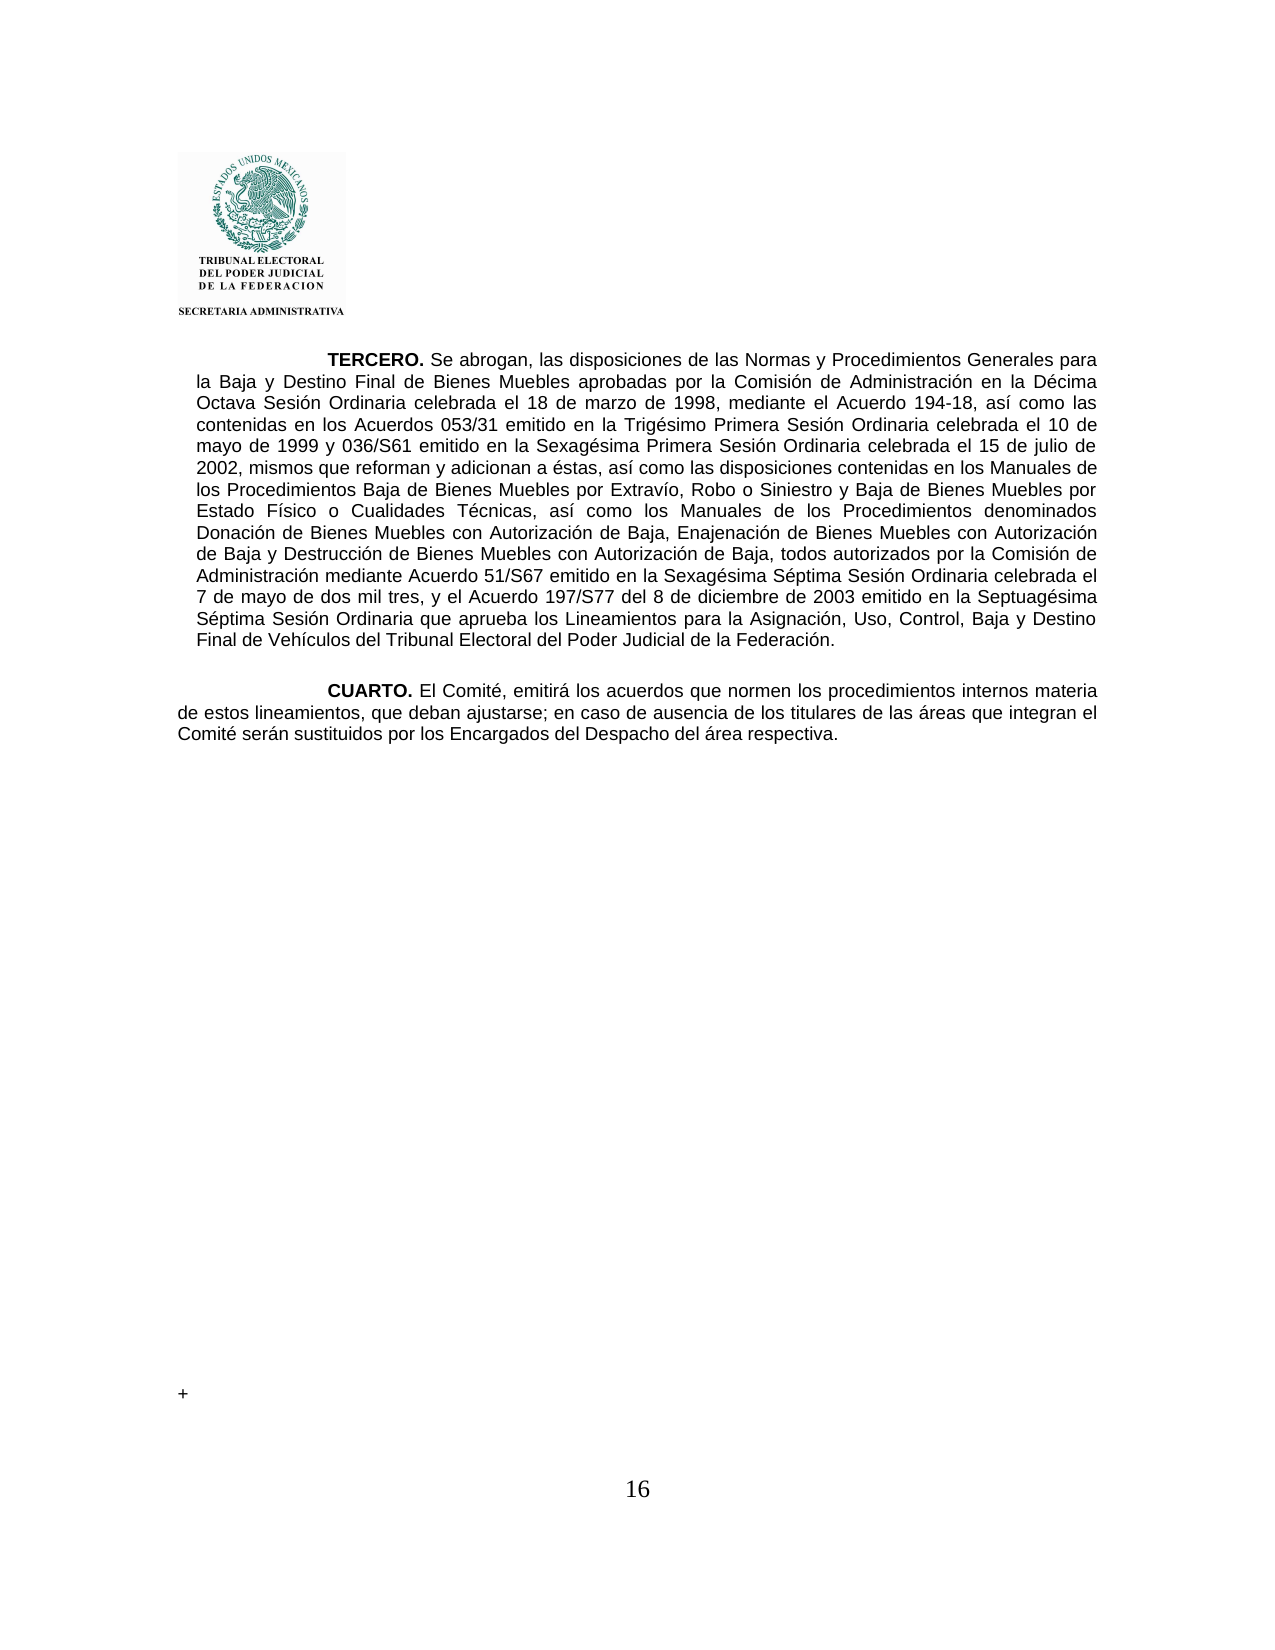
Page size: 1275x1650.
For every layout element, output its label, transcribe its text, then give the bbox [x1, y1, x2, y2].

text + [177, 1383, 1098, 1404]
text TERCERO. Se abrogan, las disposiciones de las Normas y Procedimientos Generales para la Baja y Destino Final de Bienes Muebles aprobadas por la Comisión de Administración en la Décima Octava Sesión Ordinaria celebrada el 18 de marzo de 1998, mediante el Acuerdo 194-18, así como las contenidas en los Acuerdos 053/31 emitido en la Trigésimo Primera Sesión Ordinaria celebrada el 10 de mayo de 1999 y 036/S61 emitido en la Sexagésima Primera Sesión Ordinaria celebrada el 15 de julio de 2002, mismos que reforman y adicionan a éstas, así como las disposiciones contenidas en los Manuales de los Procedimientos Baja de Bienes Muebles por Extravío, Robo o Siniestro y Baja de Bienes Muebles por Estado Físico o Cualidades Técnicas, así como los Manuales de los Procedimientos denominados Donación de Bienes Muebles con Autorización de Baja, Enajenación de Bienes Muebles con Autorización de Baja y Destrucción de Bienes Muebles con Autorización de Baja, todos autorizados por la Comisión de Administración mediante Acuerdo 51/S67 emitido en la Sexagésima Séptima Sesión Ordinaria celebrada el 7 de mayo de dos mil tres, y el Acuerdo 197/S77 del 8 de diciembre de 2003 emitido en la Septuagésima Séptima Sesión Ordinaria que aprueba los Lineamientos para la Asignación, Uso, Control, Baja y Destino Final de Vehículos del Tribunal Electoral del Poder Judicial de la Federación. [196, 349, 1098, 651]
text CUARTO. El Comité, emitirá los acuerdos que normen los procedimientos internos materia de estos lineamientos, que deban ajustarse; en caso de ausencia de los titulares de las áreas que integran el Comité serán sustituidos por los Encargados del Despacho del área respectiva. [177, 680, 1098, 745]
picture [177, 152, 346, 315]
